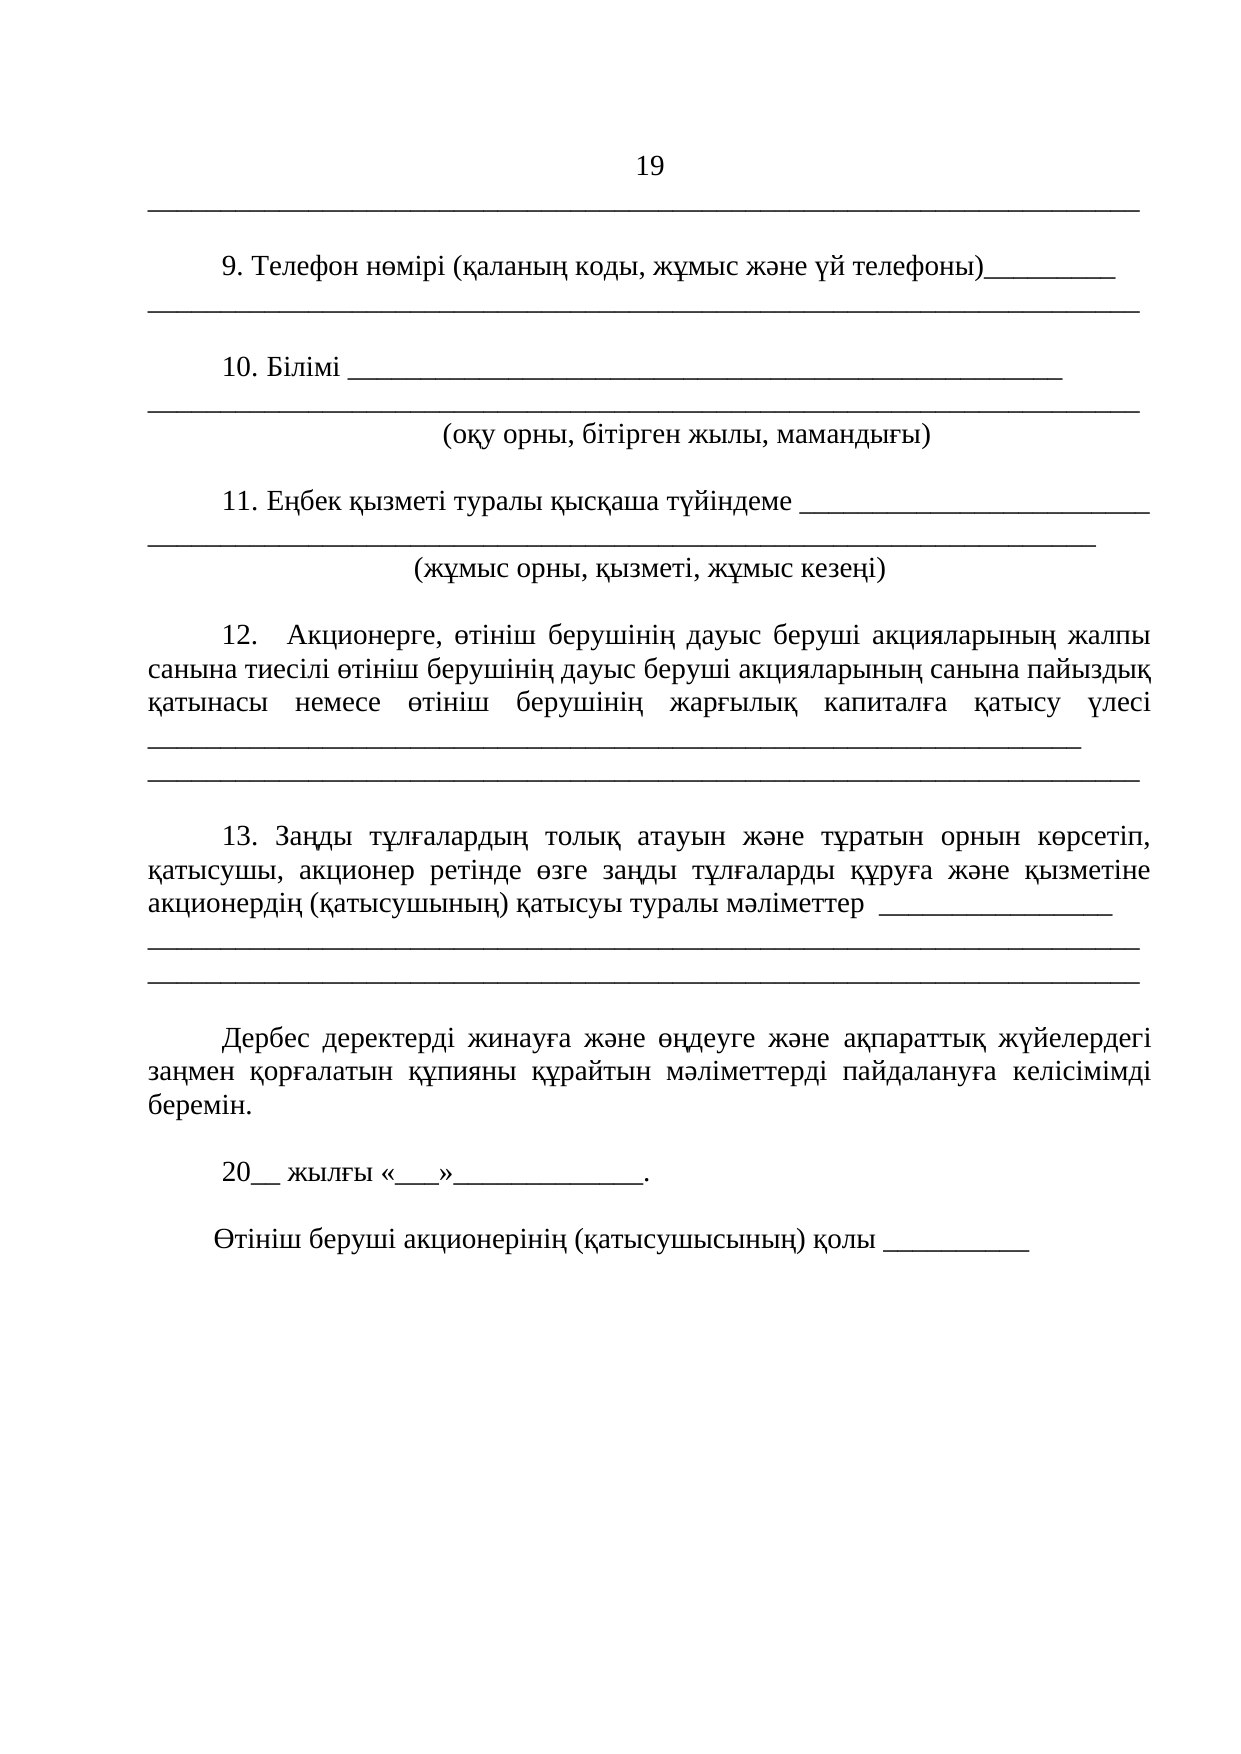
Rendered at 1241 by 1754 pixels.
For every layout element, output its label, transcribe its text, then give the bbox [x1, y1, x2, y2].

text 13. Заңды тұлғалардың толық атауын және тұратын орнын көрсетіп, қатысушы, акционер ретінде өзге заңды тұлғаларды құруға және қызметіне акционердің (қатысушының) қатысуы туралы мәліметтер ________________ [148, 818, 1152, 919]
text ____________________________________________________________________ [148, 382, 1152, 416]
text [148, 181, 1152, 215]
list Білімі _________________________________________________ [222, 349, 1152, 382]
list Еңбек қызметі туралы қысқаша түйіндеме ________________________ [222, 483, 1152, 517]
text _________________________________________________________________ [148, 517, 1152, 550]
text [148, 282, 1152, 315]
text Өтініш беруші акционерінің (қатысушысының) қолы __________ [148, 1187, 1152, 1254]
text 12. Акционерге, өтініш берушінің дауыс беруші акцияларының жалпы санына тиесілі өтініш берушінің дауыс беруші акцияларының санына пайыздық қатынасы немесе өтініш берушінің жарғылық капиталға қатысу үлесі ________________________________________________________________ [148, 617, 1152, 751]
text ____________________________________________________________________ [148, 751, 1152, 785]
text Дербес деректерді жинауға және өңдеуге және ақпараттық жүйелердегі заңмен қорғалатын құпияны құрайтын мәліметтерді пайдалануға келісімімді беремін. [148, 1020, 1152, 1120]
text (оқу орны, бітірген жылы, мамандығы) [148, 416, 1152, 449]
list Телефон нөмірі (қаланың коды, жұмыс және үй телефоны)_________ [222, 248, 1152, 282]
text (жұмыс орны, қызметі, жұмыс кезеңі) [148, 550, 1152, 584]
text ________________________________________________________________________________________________________________________________________ [148, 919, 1152, 986]
text 20__ жылғы «___»_____________. [148, 1154, 1152, 1187]
